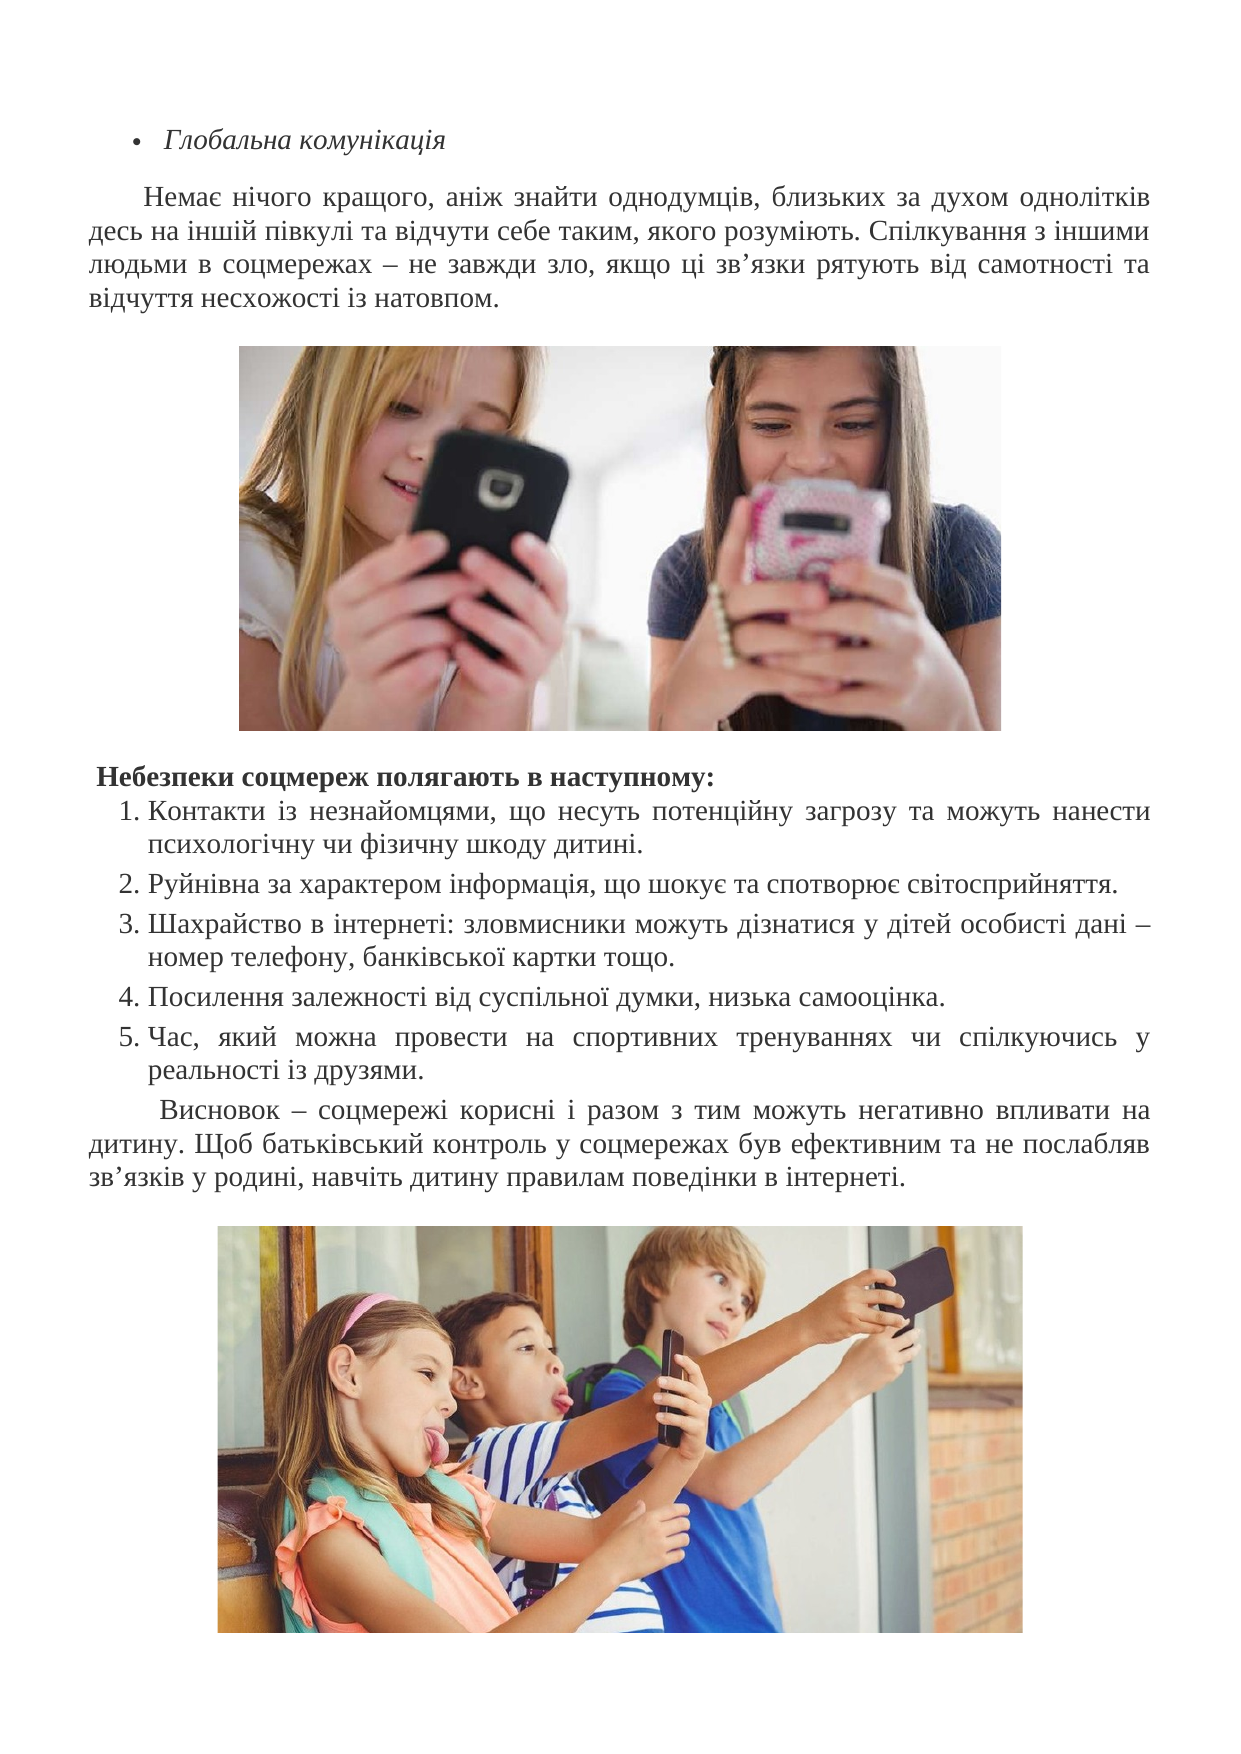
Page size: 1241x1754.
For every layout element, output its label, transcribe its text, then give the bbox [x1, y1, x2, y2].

list Руйнівна за характером інформація, що шокує та спотворює світосприйняття. [118, 866, 1152, 899]
list Контакти із незнайомцями, що несуть потенційну загрозу та можуть нанести психологічну чи фізичну шкоду дитині. [118, 793, 1152, 860]
list Посилення залежності від суспільної думки, низька самооцінка. [118, 979, 1152, 1013]
picture [239, 346, 1002, 731]
list Шахрайство в інтернеті: зловмисники можуть дізнатися у дітей особисті дані – номер телефону, банківської картки тощо. [118, 906, 1152, 973]
text Висновок – соцмережі корисні і разом з тим можуть негативно впливати на дитину. Щоб батьківський контроль у соцмережах був ефективним та не послабляв зв’язків у родині, навчіть дитину правилам поведінки в інтернеті. [89, 1092, 1152, 1193]
picture [217, 1226, 1023, 1633]
text Небезпеки соцмереж полягають в наступному: [89, 759, 1152, 793]
list Час, який можна провести на спортивних тренуваннях чи спілкуючись у реальності із друзями. [118, 1019, 1152, 1086]
list Глобальна комунікація [89, 122, 1152, 156]
text Немає нічого кращого, аніж знайти однодумців, близьких за духом однолітків десь на іншій півкулі та відчути себе таким, якого розуміють. Спілкування з іншими людьми в соцмережах – не завжди зло, якщо ці зв’язки рятують від самотності та відчуття несхожості із натовпом. [89, 179, 1152, 313]
